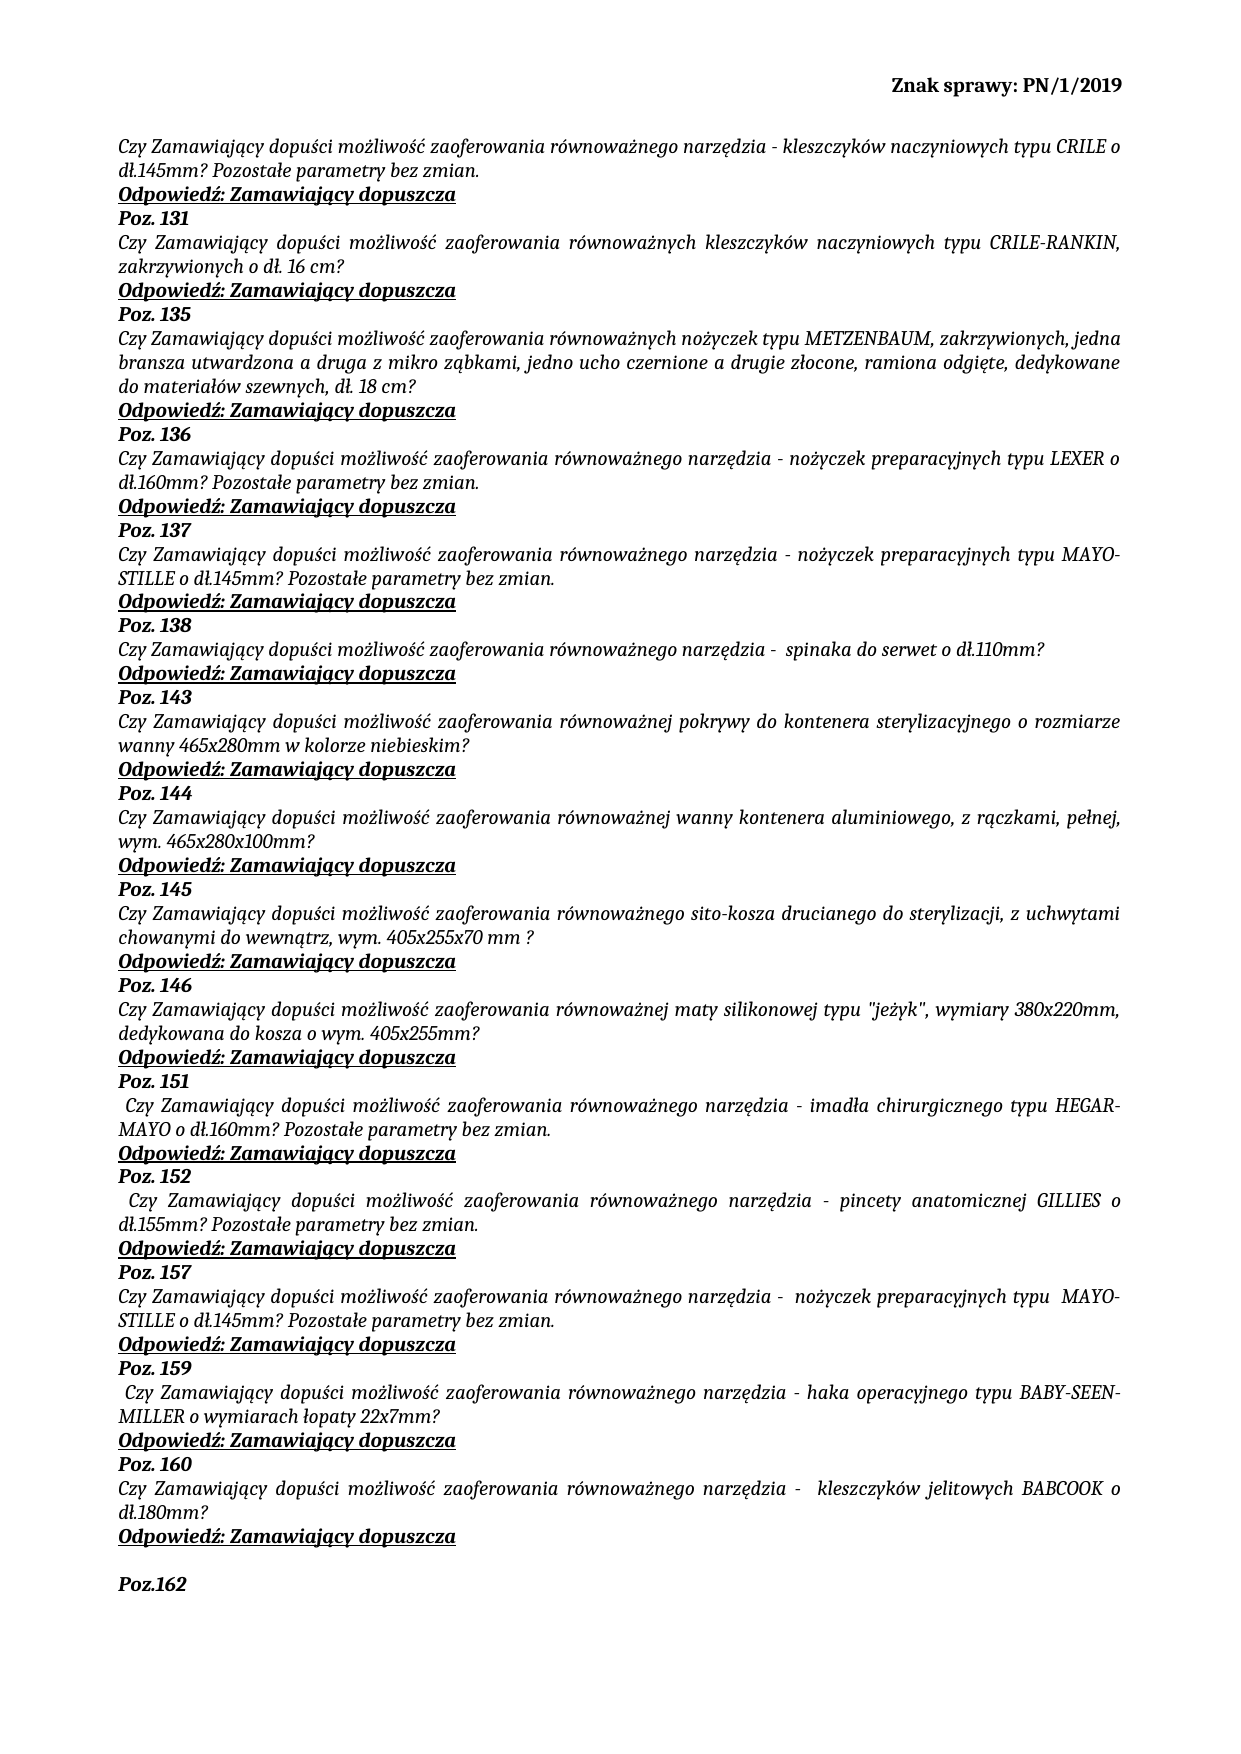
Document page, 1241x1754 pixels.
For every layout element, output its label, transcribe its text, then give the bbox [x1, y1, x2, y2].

text Odpowiedź: Zamawiający dopuszcza [118, 398, 1122, 422]
text Czy Zamawiający dopuści możliwość zaoferowania równoważnego narzędzia - kleszczyków naczyniowych typu CRILE o dł.145mm? Pozostałe parametry bez zmian. [118, 135, 1122, 183]
text Poz. 135 [118, 303, 1122, 327]
text Odpowiedź: Zamawiający dopuszcza [118, 1333, 1122, 1357]
text Poz. 146 [118, 973, 1122, 997]
text Odpowiedź: Zamawiający dopuszcza [118, 1045, 1122, 1069]
text Poz. 131 [118, 207, 1122, 231]
text Czy Zamawiający dopuści możliwość zaoferowania równoważnych kleszczyków naczyniowych typu CRILE-RANKIN, zakrzywionych o dł. 16 cm? [118, 231, 1122, 279]
text Czy Zamawiający dopuści możliwość zaoferowania równoważnych nożyczek typu METZENBAUM, zakrzywionych, jedna bransza utwardzona a druga z mikro ząbkami, jedno ucho czernione a drugie złocone, ramiona odgięte, dedykowane do materiałów szewnych, dł. 18 cm? [118, 327, 1122, 398]
text Odpowiedź: Zamawiający dopuszcza [118, 662, 1122, 686]
text Czy Zamawiający dopuści możliwość zaoferowania równoważnego narzędzia - nożyczek preparacyjnych typu LEXER o dł.160mm? Pozostałe parametry bez zmian. [118, 446, 1122, 494]
text Odpowiedź: Zamawiający dopuszcza [118, 183, 1122, 207]
text Odpowiedź: Zamawiający dopuszcza [118, 494, 1122, 518]
text Czy Zamawiający dopuści możliwość zaoferowania równoważnego narzędzia - imadła chirurgicznego typu HEGAR-MAYO o dł.160mm? Pozostałe parametry bez zmian. [118, 1093, 1122, 1141]
text Czy Zamawiający dopuści możliwość zaoferowania równoważnego narzędzia - haka operacyjnego typu BABY-SEEN-MILLER o wymiarach łopaty 22x7mm? [118, 1381, 1122, 1429]
text Odpowiedź: Zamawiający dopuszcza [118, 279, 1122, 303]
text Odpowiedź: Zamawiający dopuszcza [118, 590, 1122, 614]
text Czy Zamawiający dopuści możliwość zaoferowania równoważnego narzędzia - kleszczyków jelitowych BABCOOK o dł.180mm? [118, 1477, 1122, 1524]
text Poz.162 [118, 1572, 1122, 1596]
text Poz. 144 [118, 782, 1122, 806]
text Czy Zamawiający dopuści możliwość zaoferowania równoważnego narzędzia - nożyczek preparacyjnych typu MAYO-STILLE o dł.145mm? Pozostałe parametry bez zmian. [118, 542, 1122, 590]
text Poz. 151 [118, 1069, 1122, 1093]
text Czy Zamawiający dopuści możliwość zaoferowania równoważnego narzędzia - pincety anatomicznej GILLIES o dł.155mm? Pozostałe parametry bez zmian. [118, 1189, 1122, 1237]
text Czy Zamawiający dopuści możliwość zaoferowania równoważnej wanny kontenera aluminiowego, z rączkami, pełnej, wym. 465x280x100mm? [118, 806, 1122, 854]
text Odpowiedź: Zamawiający dopuszcza [118, 758, 1122, 782]
text Poz. 136 [118, 422, 1122, 446]
text Poz. 143 [118, 686, 1122, 710]
text Poz. 145 [118, 878, 1122, 902]
text Odpowiedź: Zamawiający dopuszcza [118, 1141, 1122, 1165]
text Odpowiedź: Zamawiający dopuszcza [118, 1429, 1122, 1453]
text Czy Zamawiający dopuści możliwość zaoferowania równoważnego sito-kosza drucianego do sterylizacji, z uchwytami chowanymi do wewnątrz, wym. 405x255x70 mm ? [118, 902, 1122, 949]
text Czy Zamawiający dopuści możliwość zaoferowania równoważnej maty silikonowej typu "jeżyk", wymiary 380x220mm, dedykowana do kosza o wym. 405x255mm? [118, 997, 1122, 1045]
text Odpowiedź: Zamawiający dopuszcza [118, 1524, 1122, 1548]
text Poz. 152 [118, 1165, 1122, 1189]
text Odpowiedź: Zamawiający dopuszcza [118, 1237, 1122, 1261]
text Czy Zamawiający dopuści możliwość zaoferowania równoważnego narzędzia - spinaka do serwet o dł.110mm? [118, 638, 1122, 662]
text Poz. 138 [118, 614, 1122, 638]
text Poz. 159 [118, 1357, 1122, 1381]
text Czy Zamawiający dopuści możliwość zaoferowania równoważnego narzędzia - nożyczek preparacyjnych typu MAYO-STILLE o dł.145mm? Pozostałe parametry bez zmian. [118, 1285, 1122, 1333]
text Poz. 137 [118, 518, 1122, 542]
text Poz. 157 [118, 1261, 1122, 1285]
text Odpowiedź: Zamawiający dopuszcza [118, 854, 1122, 878]
text Poz. 160 [118, 1453, 1122, 1477]
text Odpowiedź: Zamawiający dopuszcza [118, 949, 1122, 973]
text Czy Zamawiający dopuści możliwość zaoferowania równoważnej pokrywy do kontenera sterylizacyjnego o rozmiarze wanny 465x280mm w kolorze niebieskim? [118, 710, 1122, 758]
